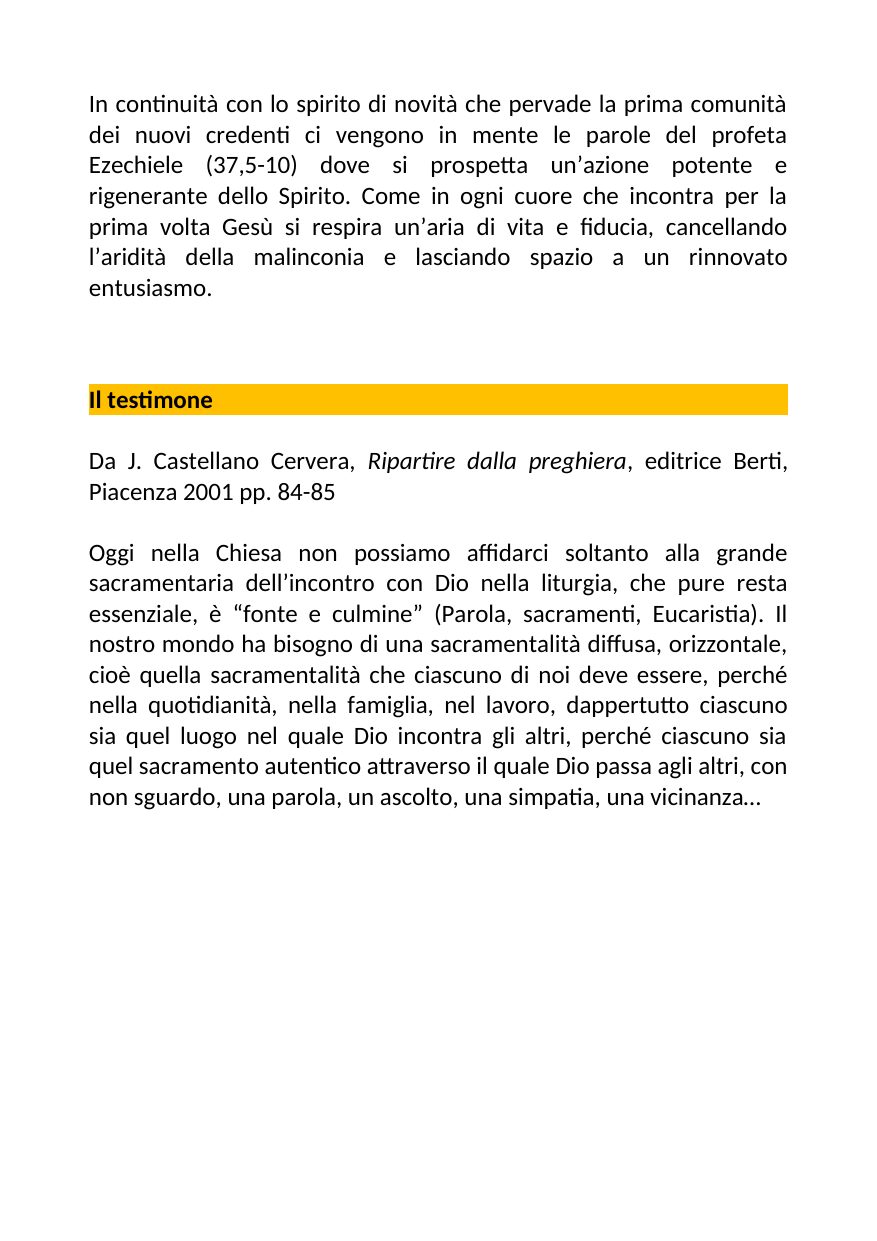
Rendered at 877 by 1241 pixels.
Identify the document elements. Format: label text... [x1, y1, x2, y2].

text In continuità con lo spirito di novità che pervade la prima comunità dei nuovi credenti ci vengono in mente le parole del profeta Ezechiele (37,5-10) dove si prospetta un’azione potente e rigenerante dello Spirito. Come in ogni cuore che incontra per la prima volta Gesù si respira un’aria di vita e fiducia, cancellando l’aridità della malinconia e lasciando spazio a un rinnovato entusiasmo. [89, 89, 788, 302]
text Oggi nella Chiesa non possiamo affidarci soltanto alla grande sacramentaria dell’incontro con Dio nella liturgia, che pure resta essenziale, è “fonte e culmine” (Parola, sacramenti, Eucaristia). Il nostro mondo ha bisogno di una sacramentalità diffusa, orizzontale, cioè quella sacramentalità che ciascuno di noi deve essere, perché nella quotidianità, nella famiglia, nel lavoro, dappertutto ciascuno sia quel luogo nel quale Dio incontra gli altri, perché ciascuno sia quel sacramento autentico attraverso il quale Dio passa agli altri, con non sguardo, una parola, un ascolto, una simpatia, una vicinanza… [89, 537, 788, 811]
text Il testimone [89, 384, 788, 415]
text Da J. Castellano Cervera, Ripartire dalla preghiera, editrice Berti, Piacenza 2001 pp. 84-85 [89, 445, 788, 506]
